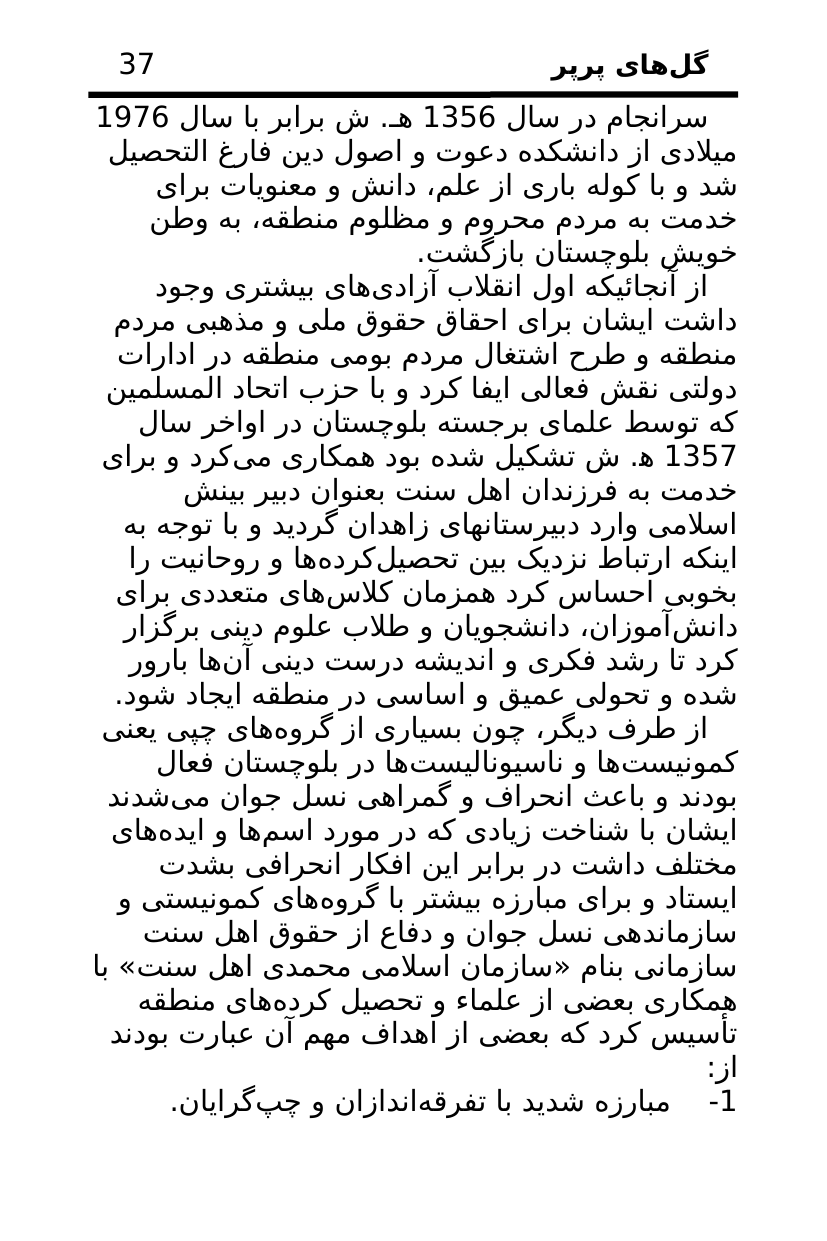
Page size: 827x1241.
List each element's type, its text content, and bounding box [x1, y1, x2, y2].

text سرانجام در سال 1356 هـ. ش برابر با سال 1976 میلادی از دانشکده دعوت و اصول دین فارغ التحصیل شد و با کوله ‌باری از علم، دانش و معنویات برای خدمت به مردم محروم و مظلوم منطقه، به وطن خویش بلوچستان بازگشت. [89, 100, 738, 270]
list مبارزه شدید با تفرقه‌اندازان و چپ‌گرایان. [89, 1085, 708, 1119]
text از طرف دیگر، چون بسیاری از گروه‌های چپی یعنی کمونیست‌ها و ناسیونالیست‌ها در بلوچستان فعال بودند و باعث انحراف و گمراهی نسل جوان می‌شدند ایشان با شناخت زیادی که در مورد اسم‌ها و ایده‌های مختلف داشت در برابر این افکار انحرافی بشدت ایستاد و برای مبارزه بیشتر با گروه‌های کمونیستی و سازماندهی نسل جوان و دفاع از حقوق اهل سنت سازمانی بنام «سازمان اسلامی محمدی اهل سنت» با همکاری بعضی از علماء و تحصیل‌ کرده‌های منطقه تأسیس کرد که بعضی از اهداف مهم آن عبارت بودند از: [89, 711, 738, 1085]
text از آنجائیکه اول انقلاب آزادی‌های بیشتری وجود داشت ایشان برای احقاق حقوق ملی و مذهبی مردم منطقه و طرح اشتغال مردم بومی منطقه در ادارات دولتی نقش فعالی ایفا کرد و با حزب اتحاد المسلمین که توسط علمای برجسته بلوچستان در اواخر سال 1357 ه‍. ش تشکیل شده بود همکاری می‌کرد و برای خدمت به فرزندان اهل سنت بعنوان دبیر بینش اسلامی وارد دبیرستانهای زاهدان گردید و با توجه به اینکه ارتباط نزدیک بین تحصیل‌کرده‌ها و روحانیت را بخوبی احساس کرد همزمان کلاس‌های متعددی برای دانش‌آموزان، دانشجویان و طلاب علوم دینی برگزار کرد تا رشد فکری و اندیشه درست دینی آن‌ها بارور شده و تحولی عمیق و اساسی در منطقه ایجاد شود. [89, 270, 738, 711]
